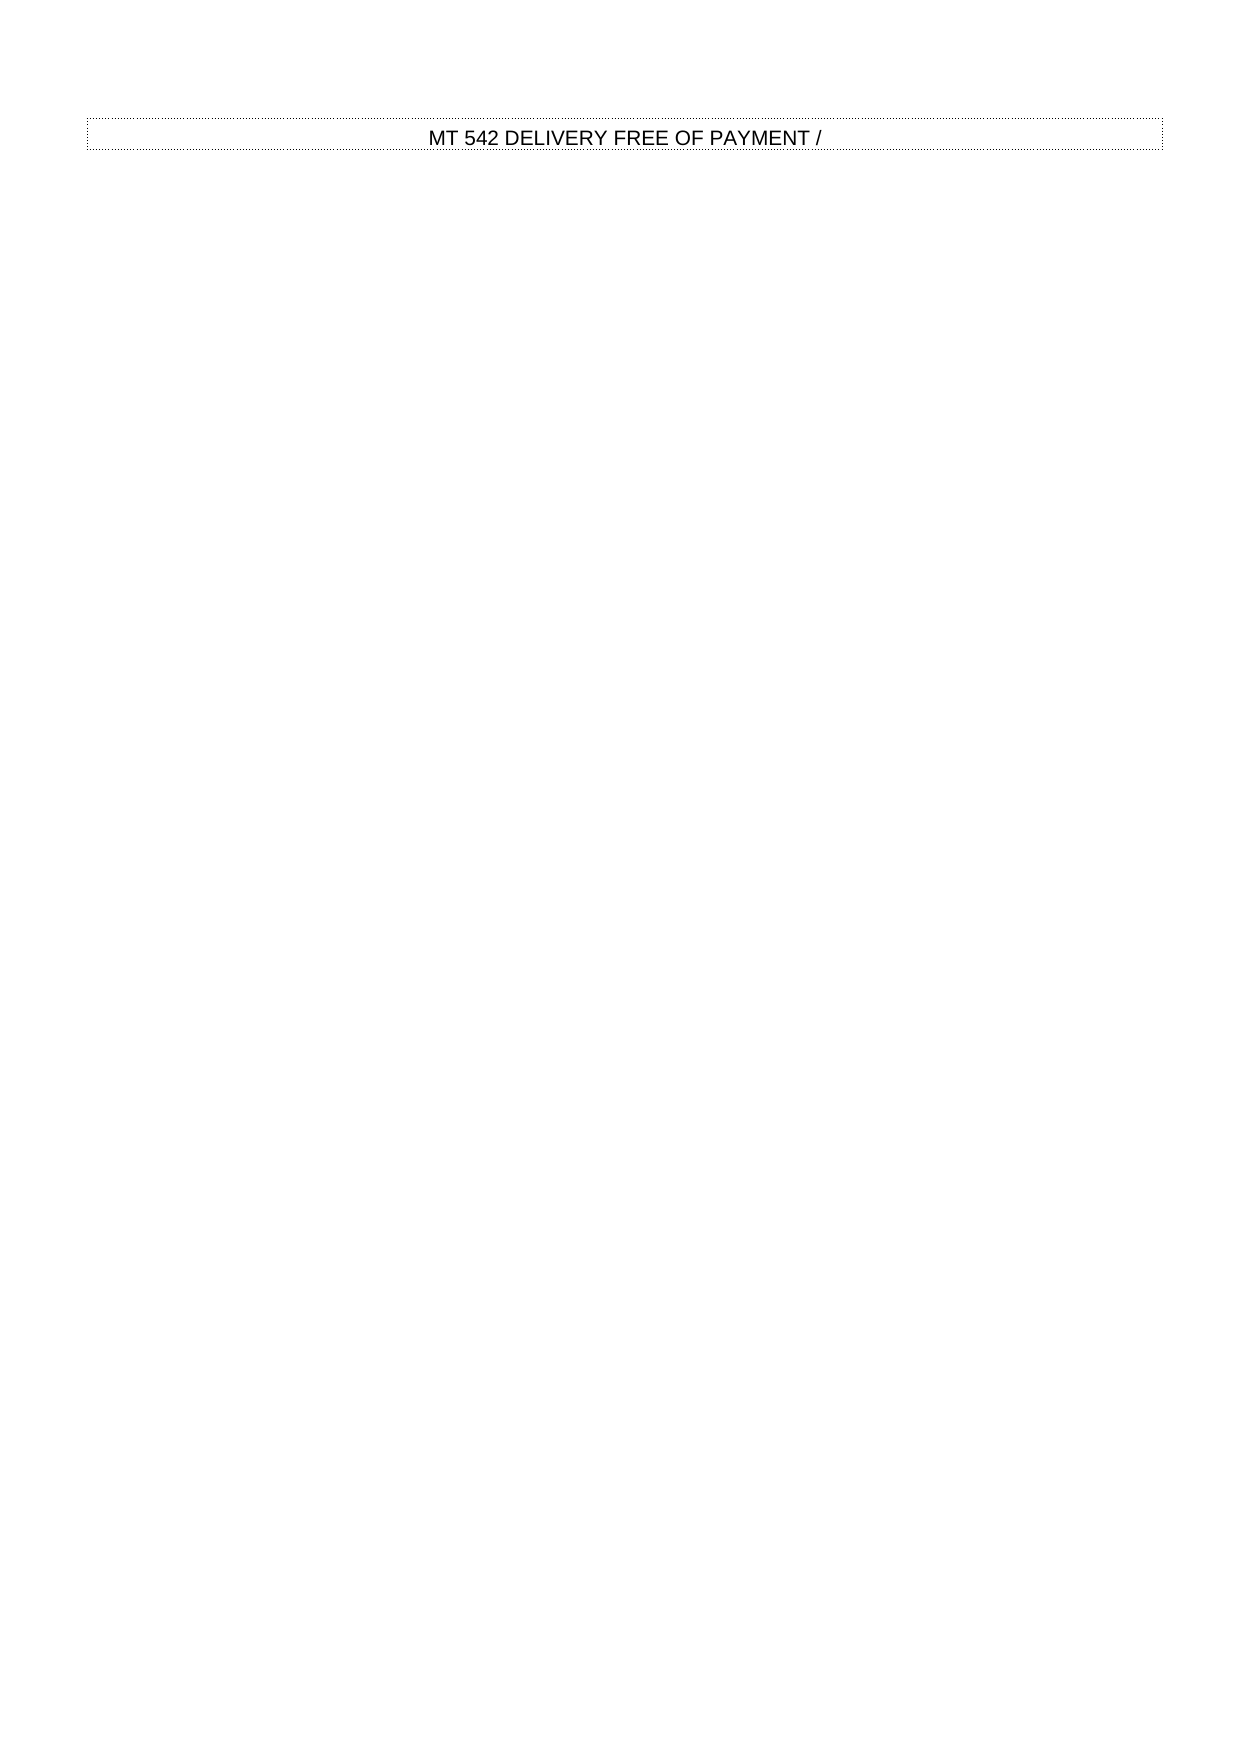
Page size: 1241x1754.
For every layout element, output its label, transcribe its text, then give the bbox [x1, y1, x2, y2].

table_header MT 542 DELIVERY FREE OF PAYMENT / [87, 118, 1163, 149]
